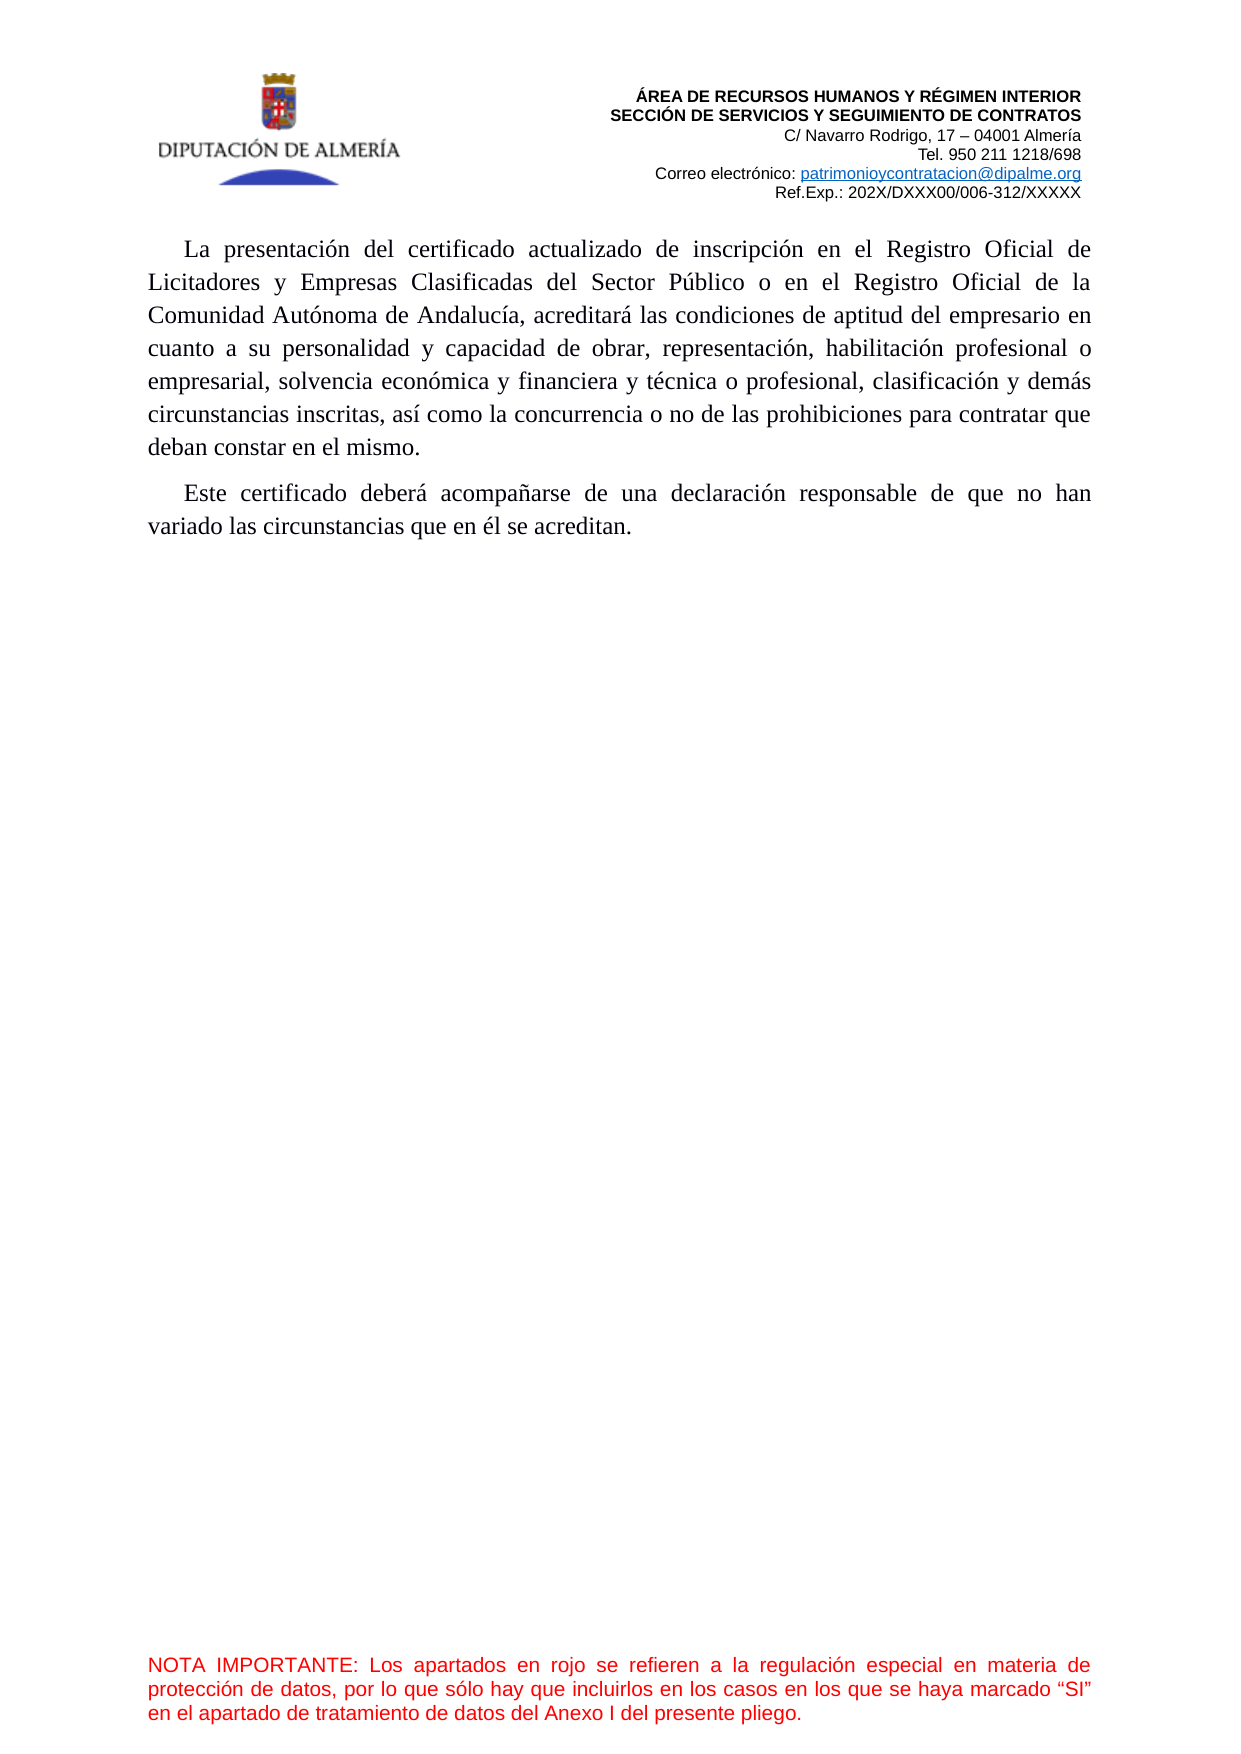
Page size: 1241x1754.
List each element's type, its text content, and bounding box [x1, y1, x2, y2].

picture [158, 73, 402, 187]
text Este certificado deberá acompañarse de una declaración responsable de que no han variado las circunstancias que en él se acreditan. [148, 478, 1092, 540]
text La presentación del certificado actualizado de inscripción en el Registro Oficial de Licitadores y Empresas Clasificadas del Sector Público o en el Registro Oficial de la Comunidad Autónoma de Andalucía, acreditará las condiciones de aptitud del empresario en cuanto a su personalidad y capacidad de obrar, representación, habilitación profesional o empresarial, solvencia económica y financiera y técnica o profesional, clasificación y demás circunstancias inscritas, así como la concurrencia o no de las prohibiciones para contratar que deban constar en el mismo. [148, 234, 1092, 461]
